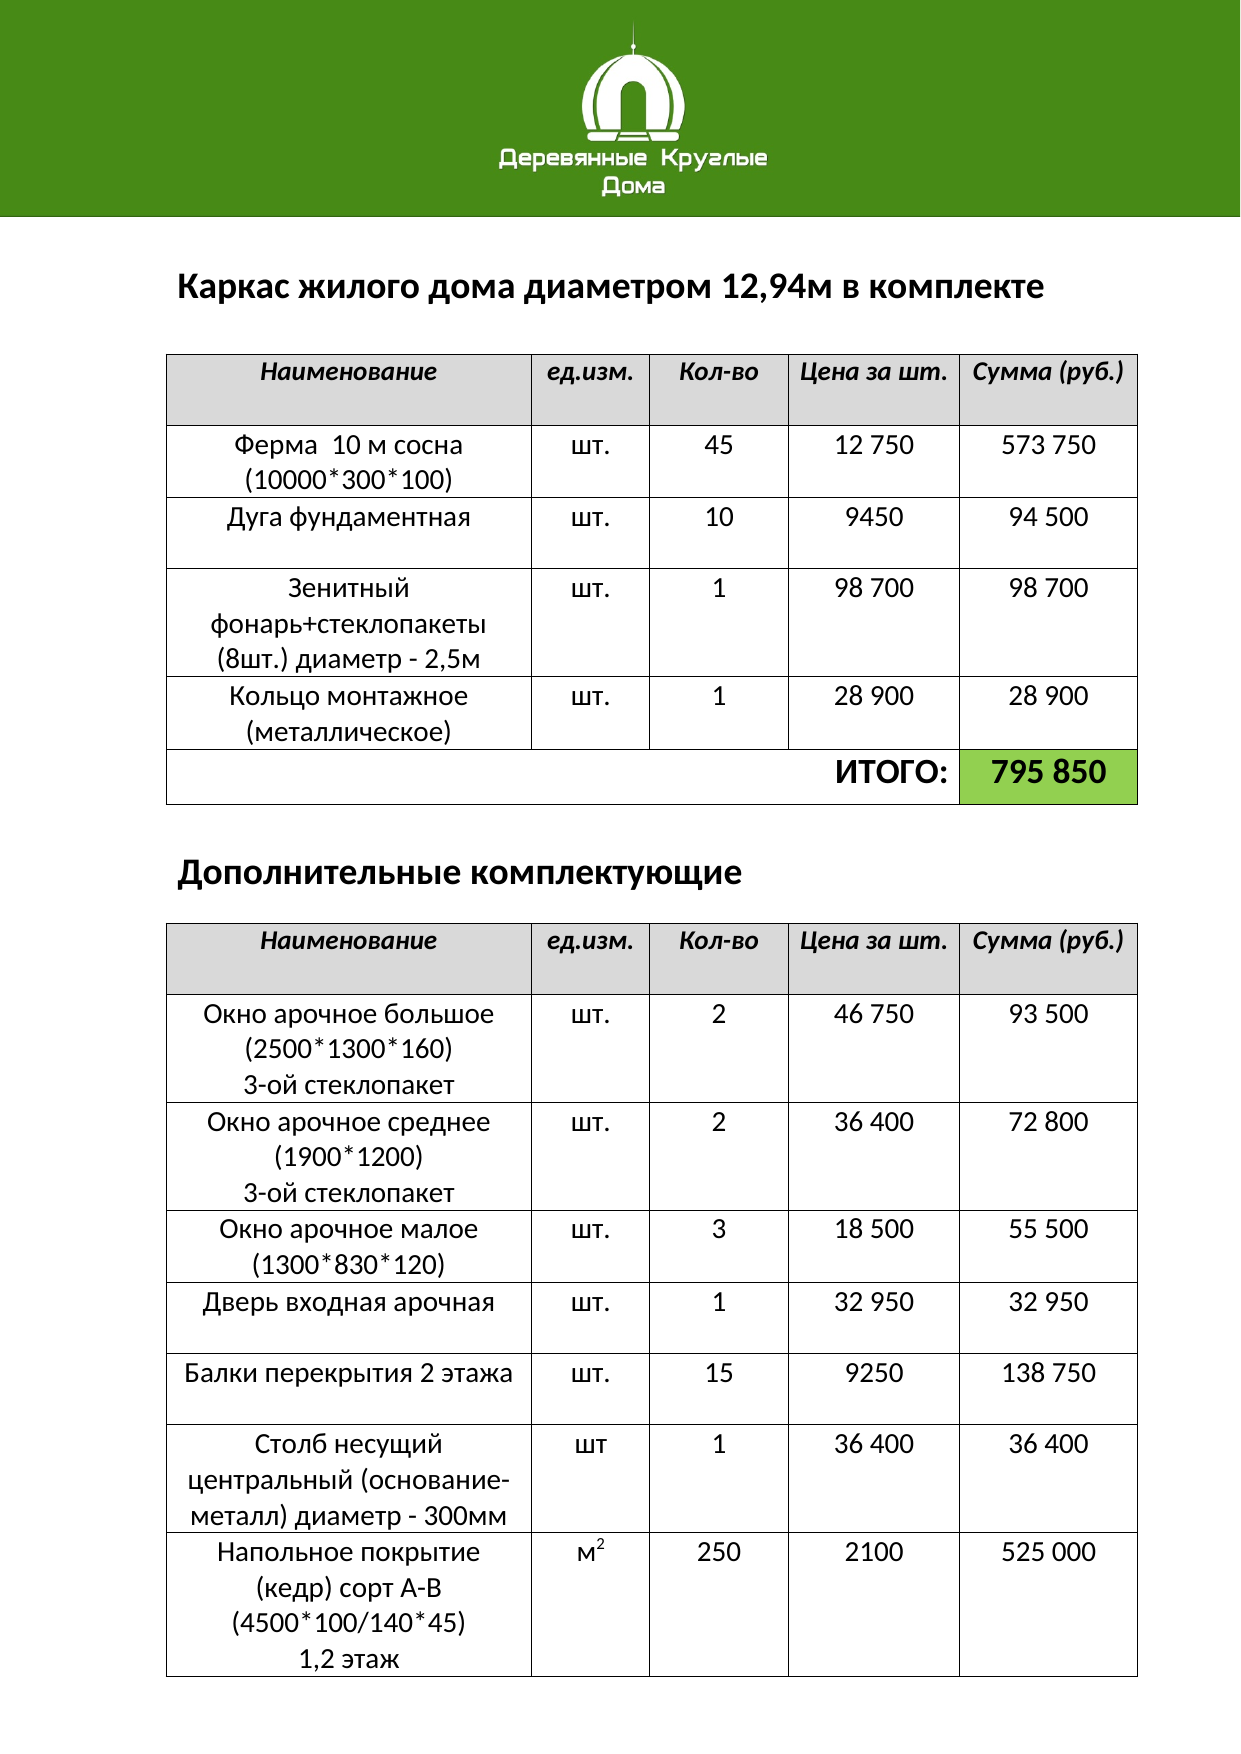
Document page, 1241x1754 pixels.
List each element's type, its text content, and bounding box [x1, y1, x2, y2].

table_cell 36 400 [789, 1103, 959, 1209]
table_cell Кольцо монтажное (металлическое) [167, 677, 531, 748]
table_cell 98 700 [789, 569, 959, 676]
table_cell шт. [532, 426, 649, 497]
table_cell ИТОГО: [167, 750, 959, 804]
table_cell 94 500 [960, 498, 1137, 568]
table_cell 9250 [789, 1354, 959, 1424]
table_header Наименование [167, 355, 531, 425]
table_header Цена за шт. [789, 924, 959, 994]
table_cell 55 500 [960, 1211, 1137, 1282]
table_cell 525 000 [960, 1533, 1137, 1676]
table_header Наименование [167, 924, 531, 994]
table_cell м2 [532, 1533, 649, 1676]
table_cell 12 750 [789, 426, 959, 497]
table_cell 2 [650, 995, 788, 1102]
table_cell шт. [532, 569, 649, 676]
table_cell шт [532, 1425, 649, 1532]
table_cell 138 750 [960, 1354, 1137, 1424]
table_cell шт. [532, 1354, 649, 1424]
table_cell 3 [650, 1211, 788, 1282]
table_header Кол-во [650, 355, 788, 425]
table_cell шт. [532, 1283, 649, 1353]
table_cell Окно арочное большое (2500*1300*160) 3-ой стеклопакет [167, 995, 531, 1102]
table_cell 32 950 [960, 1283, 1137, 1353]
table_cell 573 750 [960, 426, 1137, 497]
table_cell Столб несущий центральный (основание-металл) диаметр - 300мм [167, 1425, 531, 1532]
table_cell шт. [532, 498, 649, 568]
text Дополнительные комплектующие [177, 848, 1152, 894]
table_cell Ферма 10 м сосна (10000*300*100) [167, 426, 531, 497]
table_cell Напольное покрытие (кедр) сорт А-В (4500*100/140*45) 1,2 этаж [167, 1533, 531, 1676]
table_cell Окно арочное среднее (1900*1200) 3-ой стеклопакет [167, 1103, 531, 1209]
table_cell Зенитный фонарь+стеклопакеты (8шт.) диаметр - 2,5м [167, 569, 531, 676]
table_cell 32 950 [789, 1283, 959, 1353]
table_cell 18 500 [789, 1211, 959, 1282]
table_cell Дуга фундаментная [167, 498, 531, 568]
picture [0, 0, 1241, 217]
table_cell 36 400 [960, 1425, 1137, 1532]
table_cell 1 [650, 1283, 788, 1353]
table_cell 2100 [789, 1533, 959, 1676]
table_cell 250 [650, 1533, 788, 1676]
table_cell 1 [650, 1425, 788, 1532]
table_cell 72 800 [960, 1103, 1137, 1209]
text Каркас жилого дома диаметром 12,94м в комплекте [177, 262, 1152, 308]
table_cell 98 700 [960, 569, 1137, 676]
table_cell 93 500 [960, 995, 1137, 1102]
table_cell 28 900 [960, 677, 1137, 748]
table_cell 10 [650, 498, 788, 568]
table_header Сумма (руб.) [960, 924, 1137, 994]
table_cell 1 [650, 569, 788, 676]
table_header Цена за шт. [789, 355, 959, 425]
table_cell шт. [532, 1103, 649, 1209]
table_cell 9450 [789, 498, 959, 568]
table_cell шт. [532, 995, 649, 1102]
table_cell 28 900 [789, 677, 959, 748]
table_header Сумма (руб.) [960, 355, 1137, 425]
table_header ед.изм. [532, 924, 649, 994]
table_cell Окно арочное малое (1300*830*120) [167, 1211, 531, 1282]
table_header ед.изм. [532, 355, 649, 425]
table_cell 36 400 [789, 1425, 959, 1532]
table_cell Балки перекрытия 2 этажа [167, 1354, 531, 1424]
table_cell шт. [532, 677, 649, 748]
table_cell 45 [650, 426, 788, 497]
table_cell 15 [650, 1354, 788, 1424]
table_cell 795 850 [960, 750, 1137, 804]
table_cell 1 [650, 677, 788, 748]
table_cell Дверь входная арочная [167, 1283, 531, 1353]
table_cell 46 750 [789, 995, 959, 1102]
table_cell 2 [650, 1103, 788, 1209]
table_header Кол-во [650, 924, 788, 994]
table_cell шт. [532, 1211, 649, 1282]
